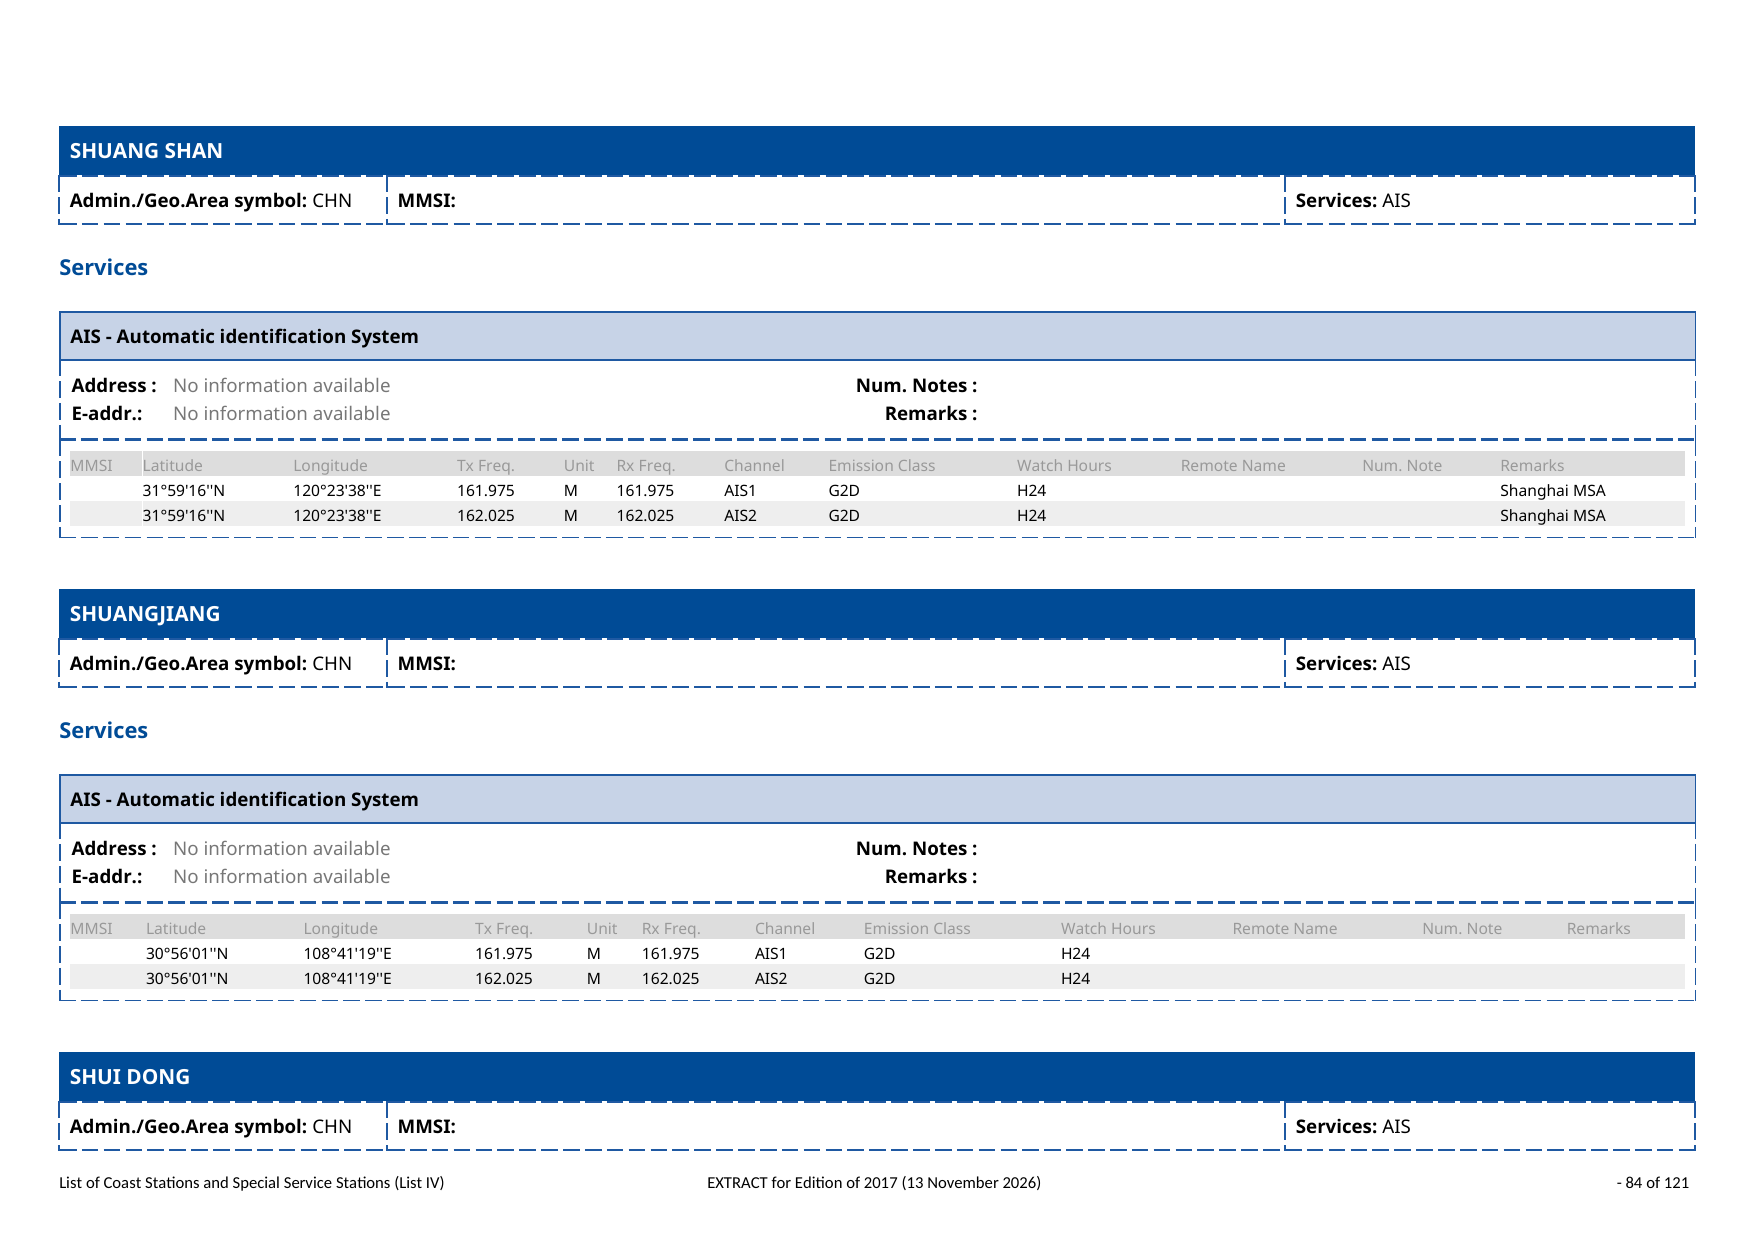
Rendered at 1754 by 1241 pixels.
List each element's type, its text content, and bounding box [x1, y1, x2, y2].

table_cell Admin./Geo.Area symbol: CHN [59, 1101, 387, 1149]
table_cell MMSI: [387, 1101, 1285, 1149]
table_header [60, 439, 1696, 537]
table_cell Admin./Geo.Area symbol: CHN [59, 638, 387, 686]
text Services [59, 715, 1695, 745]
table_cell MMSI: [387, 175, 1285, 223]
table_cell [60, 361, 1696, 438]
table_header AIS - Automatic identification System [61, 776, 1695, 822]
table_cell Services: AIS [1285, 175, 1695, 223]
table_header SHUANG SHAN [59, 126, 1695, 175]
table_header AIS - Automatic identification System [61, 313, 1695, 359]
table_cell MMSI: [387, 638, 1285, 686]
table_cell Admin./Geo.Area symbol: CHN [59, 175, 387, 223]
table_cell Services: AIS [1285, 1101, 1695, 1149]
table_cell Services: AIS [1285, 638, 1695, 686]
text Services [59, 252, 1695, 282]
table_header SHUI DONG [59, 1052, 1695, 1101]
table_cell [60, 824, 1696, 901]
table_header SHUANGJIANG [59, 589, 1695, 638]
table_header [60, 902, 1696, 1000]
